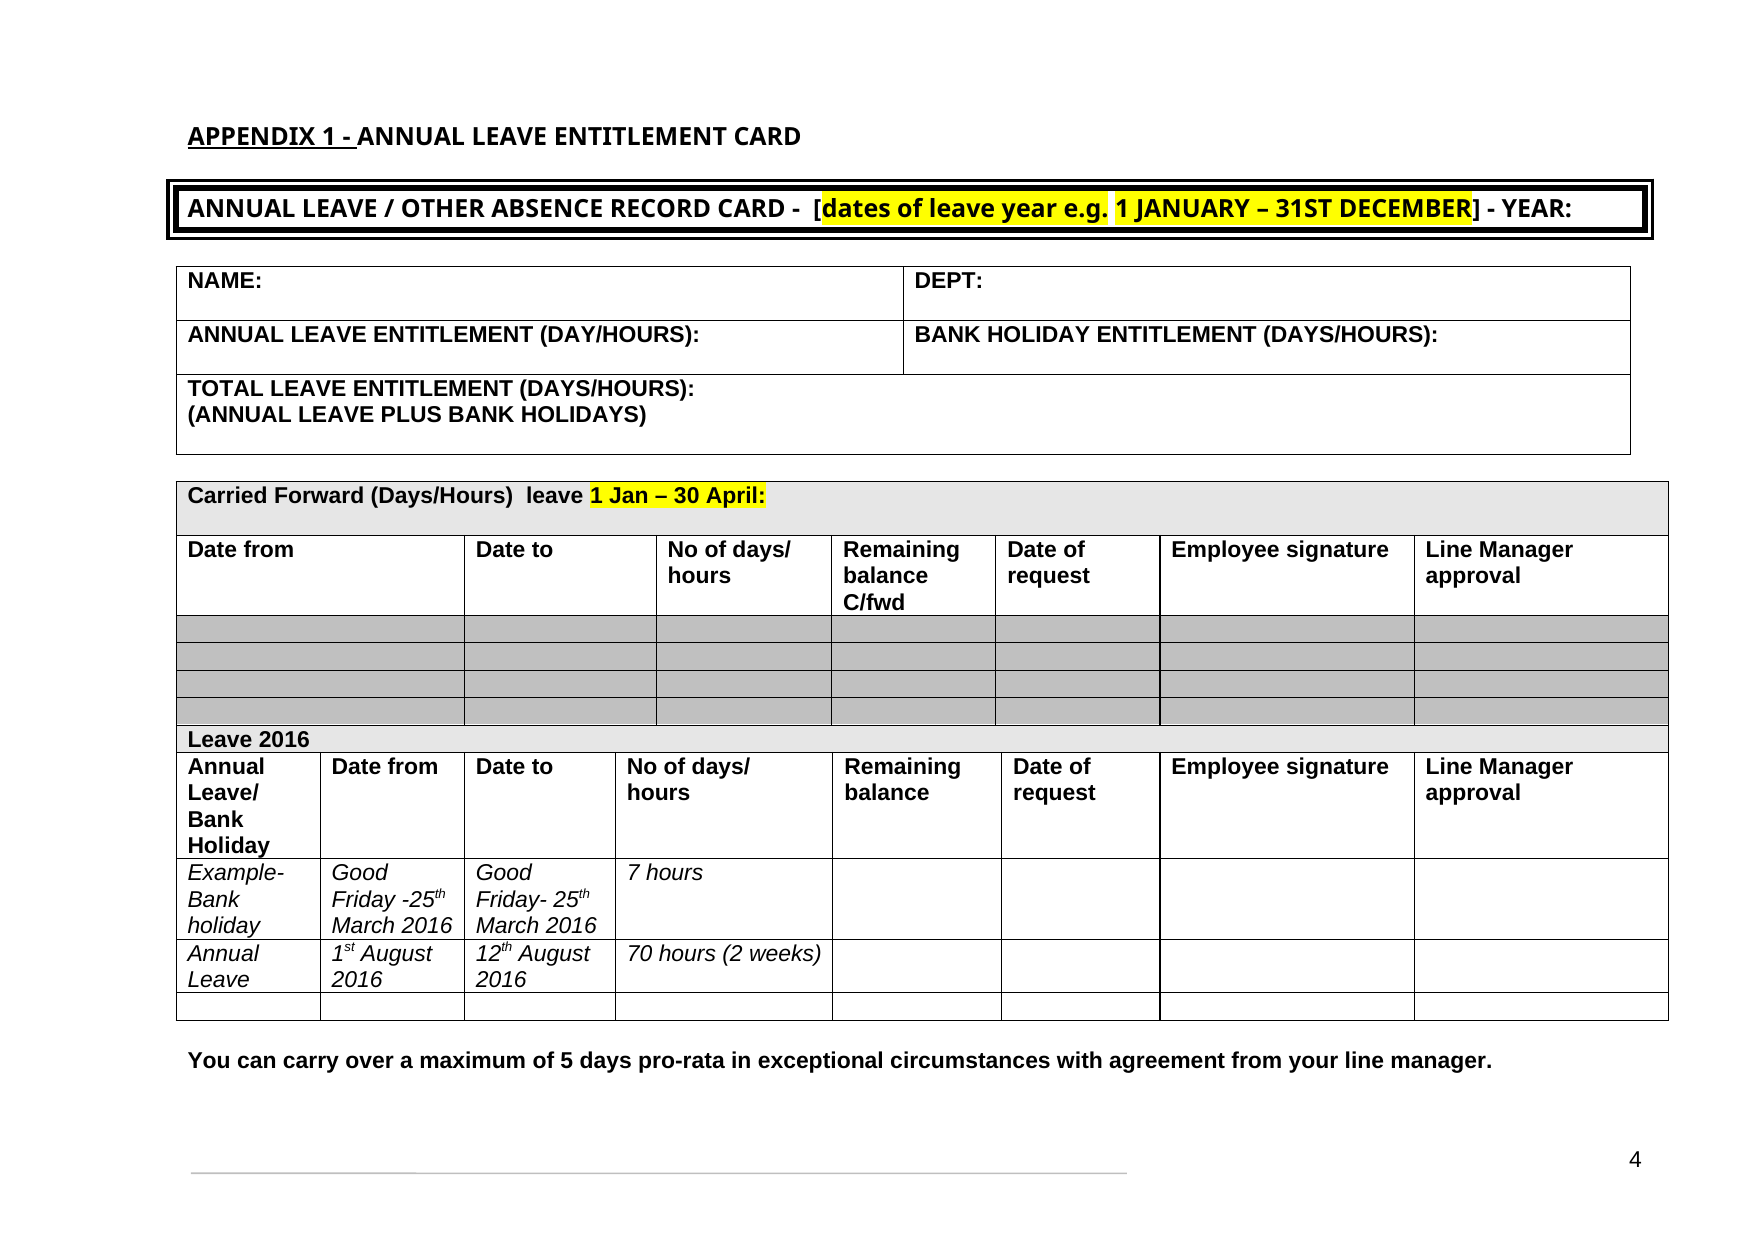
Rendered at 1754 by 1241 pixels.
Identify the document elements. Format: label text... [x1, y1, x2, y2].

table_cell [177, 671, 464, 697]
table_cell Remaining balance C/fwd [832, 536, 995, 615]
table_cell [177, 993, 320, 1019]
table_cell [465, 671, 656, 697]
table_cell [177, 616, 464, 642]
table_cell [1415, 859, 1668, 938]
table_cell No of days/ hours [657, 536, 831, 615]
table_cell Line Manager approval [1415, 536, 1668, 615]
table_cell Annual Leave [177, 940, 320, 992]
table_cell [465, 643, 656, 670]
table_cell [833, 859, 1001, 938]
table_cell TOTAL LEAVE ENTITLEMENT (DAYS/HOURS): (ANNUAL LEAVE PLUS BANK HOLIDAYS) [177, 375, 1630, 454]
table_cell [465, 616, 656, 642]
table_cell [616, 993, 832, 1019]
table_cell 12th August 2016 [465, 940, 615, 992]
table_cell 1st August 2016 [321, 940, 464, 992]
table_cell [832, 616, 995, 642]
table_cell [1161, 616, 1414, 642]
table_cell [177, 643, 464, 670]
table_cell No of days/ hours [616, 753, 832, 858]
table_cell [833, 940, 1001, 992]
table_cell [1161, 643, 1414, 670]
table_cell Date from [177, 536, 464, 615]
table_cell BANK HOLIDAY ENTITLEMENT (DAYS/HOURS): [904, 321, 1630, 373]
table_cell [832, 698, 995, 724]
table_cell [321, 993, 464, 1019]
table_cell [1415, 940, 1668, 992]
table_header DEPT: [904, 267, 1630, 320]
table_cell [657, 698, 831, 724]
table_cell [177, 698, 464, 724]
text You can carry over a maximum of 5 days pro-rata in exceptional circumstances with agreement from your line manager. [187, 1047, 1642, 1073]
table_cell Leave 2016 [177, 726, 1668, 752]
table_cell [1002, 993, 1159, 1019]
table_cell [1161, 698, 1414, 724]
table_cell [832, 643, 995, 670]
table_cell Employee signature [1161, 536, 1414, 615]
table_cell Good Friday- 25th March 2016 [465, 859, 615, 938]
table_cell Date of request [1002, 753, 1159, 858]
text ANNUAL LEAVE / OTHER ABSENCE RECORD CARD - [dates of leave year e.g. 1 JANUARY – 31ST DECEMBER] - YEAR: [170, 182, 1651, 237]
table_cell Line Manager approval [1415, 753, 1668, 858]
table_cell [996, 698, 1159, 724]
table_cell Employee signature [1161, 753, 1414, 858]
table_cell Remaining balance [833, 753, 1001, 858]
table_cell [465, 698, 656, 724]
table_cell Date from [321, 753, 464, 858]
table_cell Date of request [996, 536, 1159, 615]
table_cell ANNUAL LEAVE ENTITLEMENT (DAY/HOURS): [177, 321, 903, 373]
table_cell [833, 993, 1001, 1019]
table_cell [1415, 616, 1668, 642]
table_cell [996, 671, 1159, 697]
table_cell [1161, 993, 1414, 1019]
text APPENDIX 1 - ANNUAL LEAVE ENTITLEMENT CARD [187, 118, 1642, 152]
table_cell Annual Leave/ Bank Holiday [177, 753, 320, 858]
table_cell 70 hours (2 weeks) [616, 940, 832, 992]
table_cell [996, 616, 1159, 642]
table_cell [465, 993, 615, 1019]
table_cell [1415, 698, 1668, 724]
table_cell 7 hours [616, 859, 832, 938]
table_cell [657, 643, 831, 670]
table_cell Date to [465, 753, 615, 858]
table_cell [1415, 993, 1668, 1019]
table_cell [657, 616, 831, 642]
table_cell Good Friday -25th March 2016 [321, 859, 464, 938]
table_cell [1161, 940, 1414, 992]
table_cell [1415, 671, 1668, 697]
table_header NAME: [177, 267, 903, 320]
table_header Carried Forward (Days/Hours) leave 1 Jan – 30 April: [177, 482, 1668, 535]
table_cell Example- Bank holiday [177, 859, 320, 938]
table_cell Date to [465, 536, 656, 615]
table_cell [1161, 671, 1414, 697]
table_cell [1002, 859, 1159, 938]
table_cell [1415, 643, 1668, 670]
table_cell [1161, 859, 1414, 938]
table_cell [1002, 940, 1159, 992]
table_cell [832, 671, 995, 697]
table_cell [657, 671, 831, 697]
table_cell [996, 643, 1159, 670]
